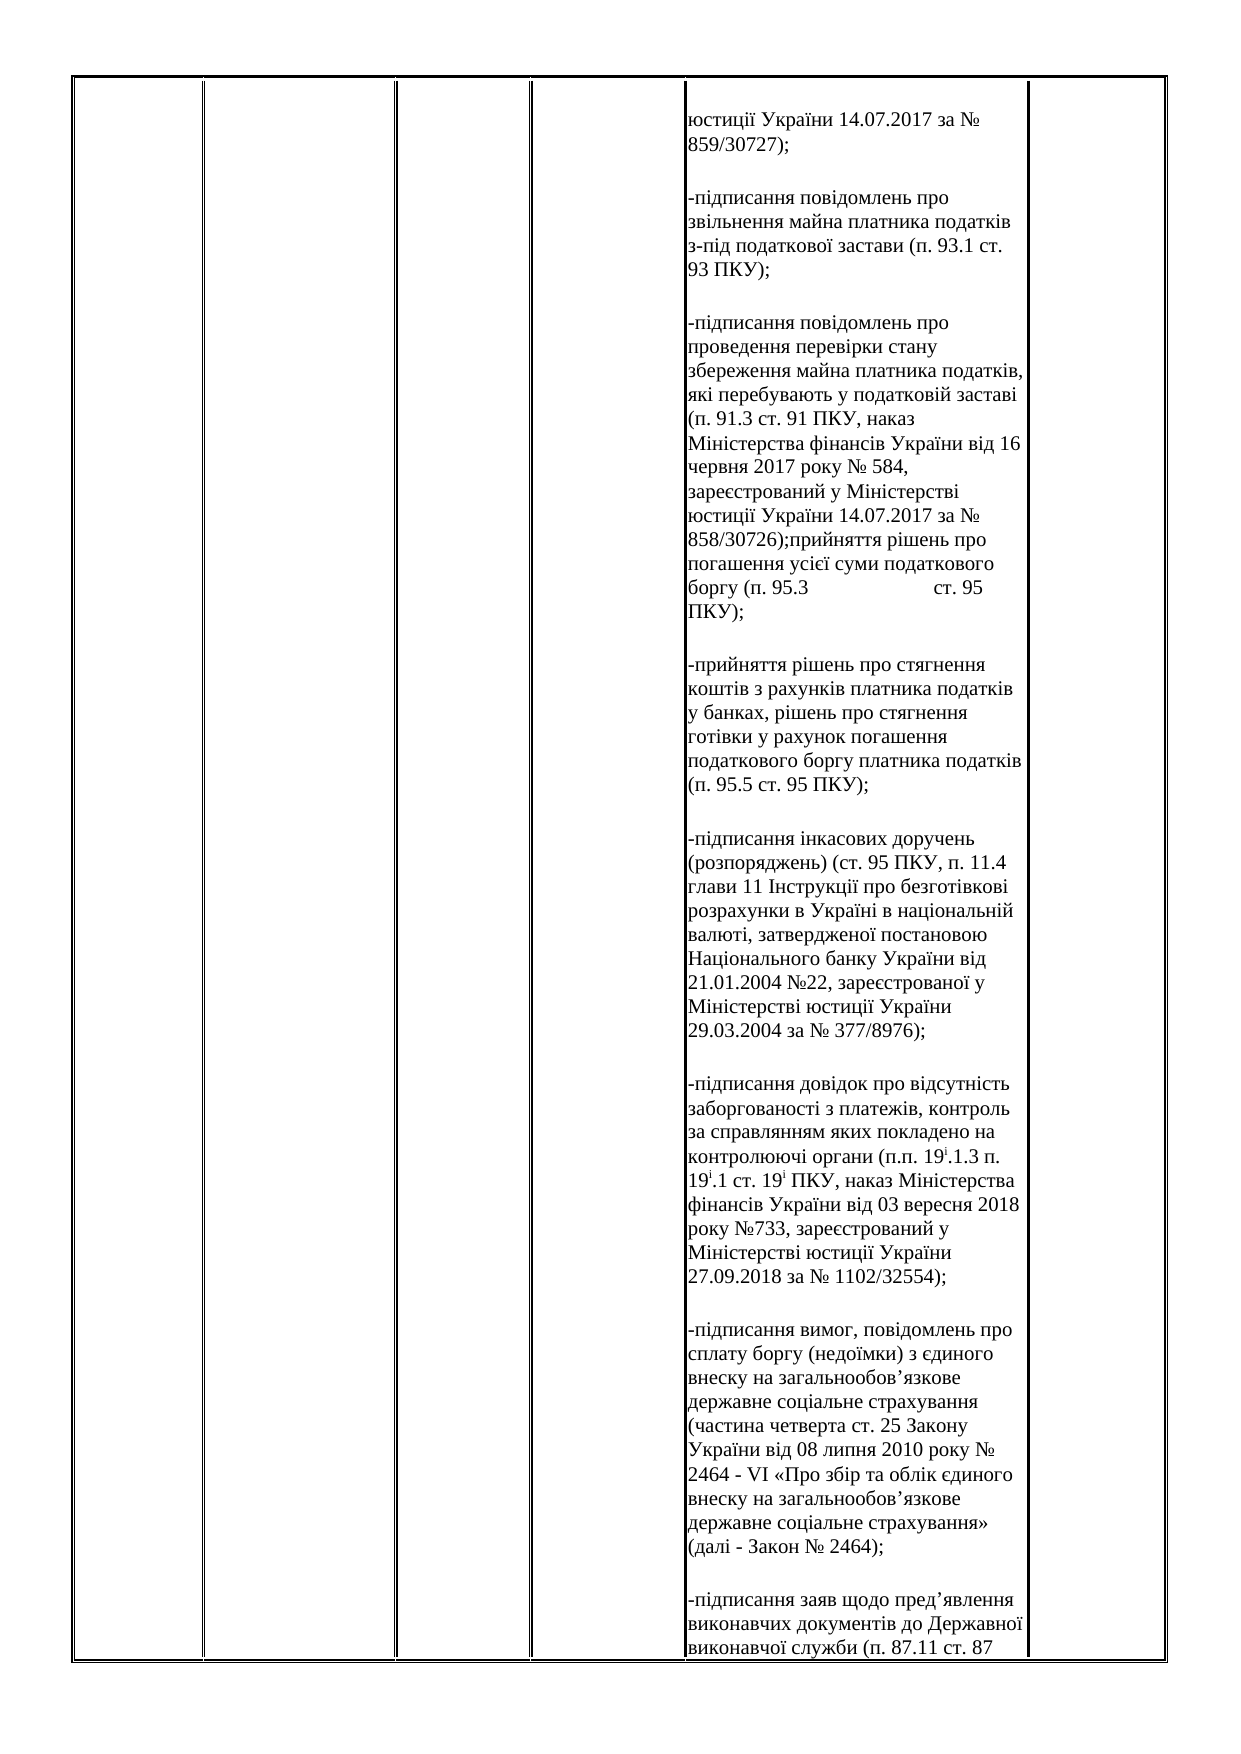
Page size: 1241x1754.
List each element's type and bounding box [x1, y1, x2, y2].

table_cell [75, 78, 203, 1659]
table_cell [685, 78, 1028, 1659]
table_cell [531, 78, 685, 1659]
table_cell [396, 77, 531, 1659]
table_cell [1028, 78, 1164, 1659]
